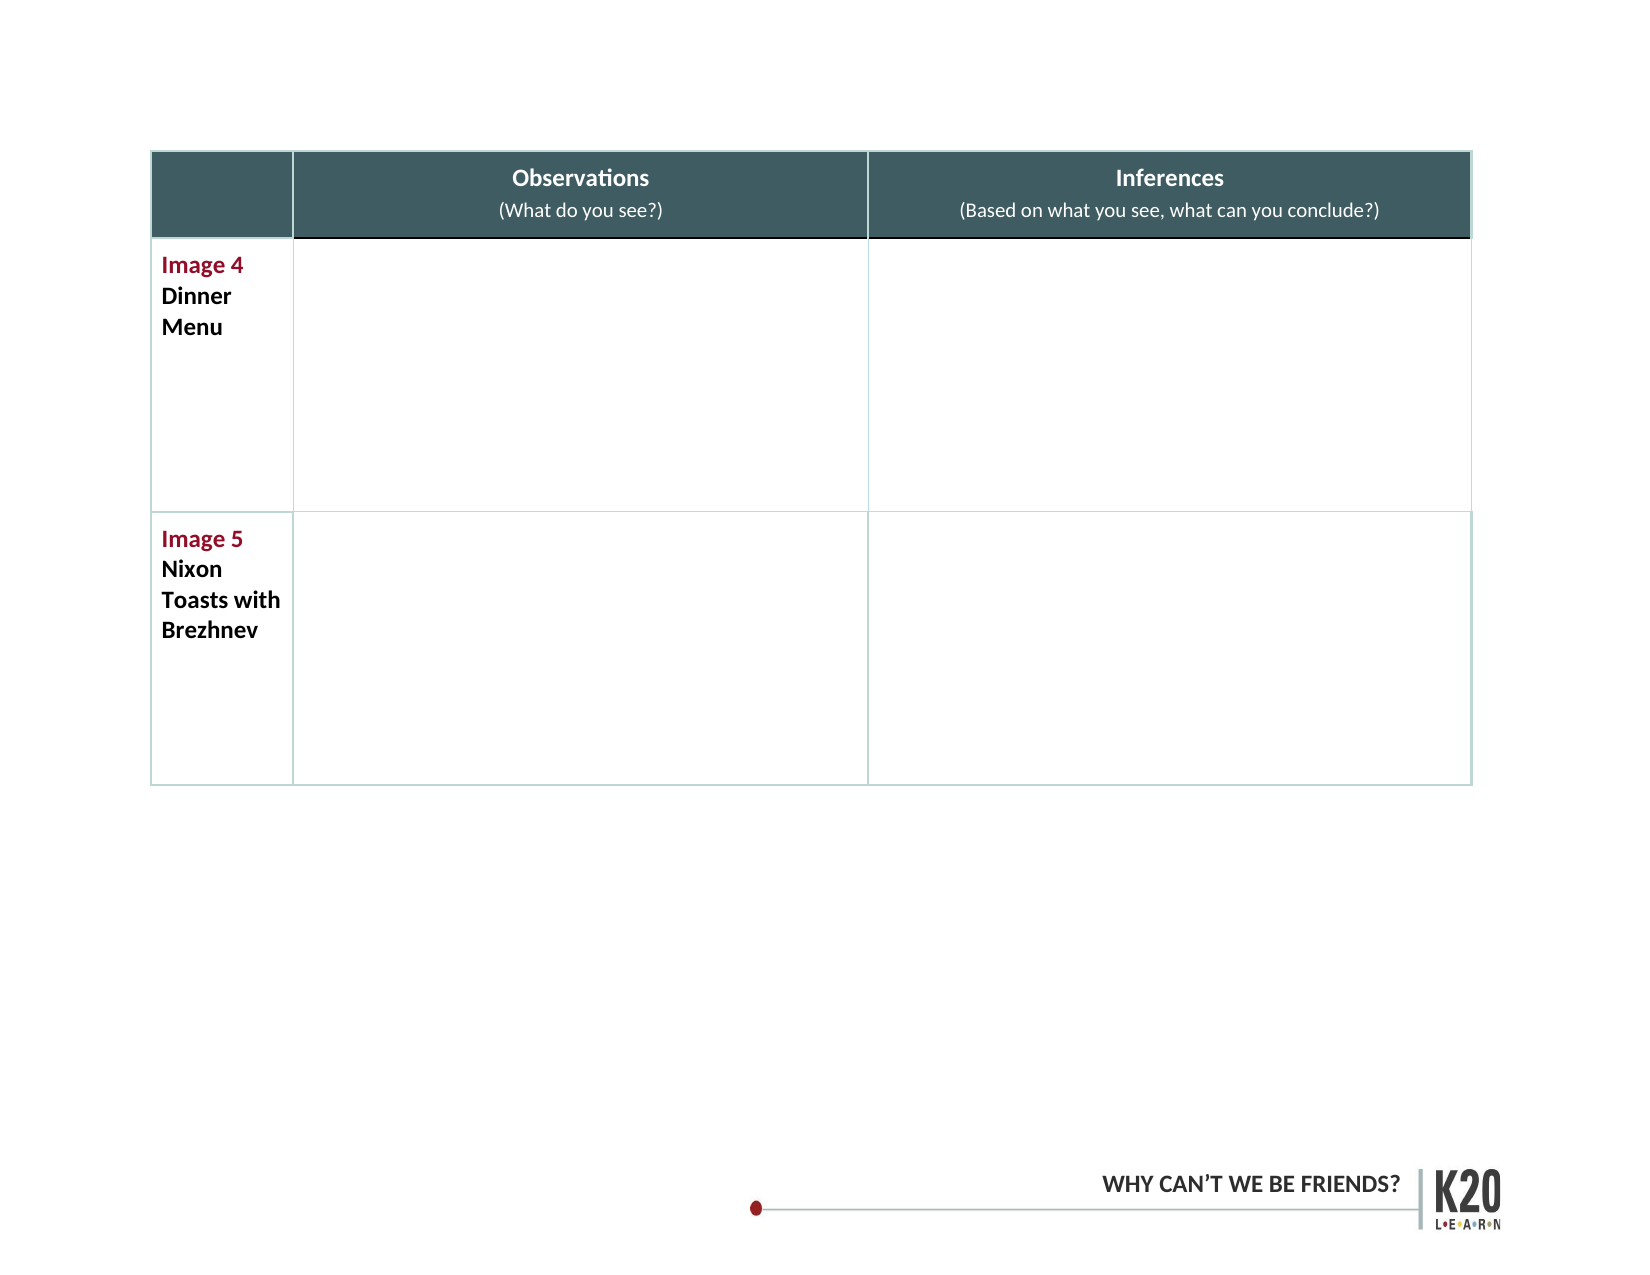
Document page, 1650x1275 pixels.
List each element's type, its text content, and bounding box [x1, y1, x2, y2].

table_header Observations (What do you see?) [294, 152, 867, 237]
table_cell [869, 239, 1471, 511]
table_cell [294, 239, 868, 511]
table_cell [294, 512, 867, 783]
table_cell [869, 512, 1470, 783]
table_cell Image 4 Dinner Menu [152, 239, 293, 511]
table_cell Image 5 Nixon Toasts with Brezhnev [152, 513, 292, 783]
picture [750, 1165, 1500, 1233]
table_header [152, 152, 292, 237]
table_header Inferences (Based on what you see, what can you conclude?) [869, 152, 1470, 237]
